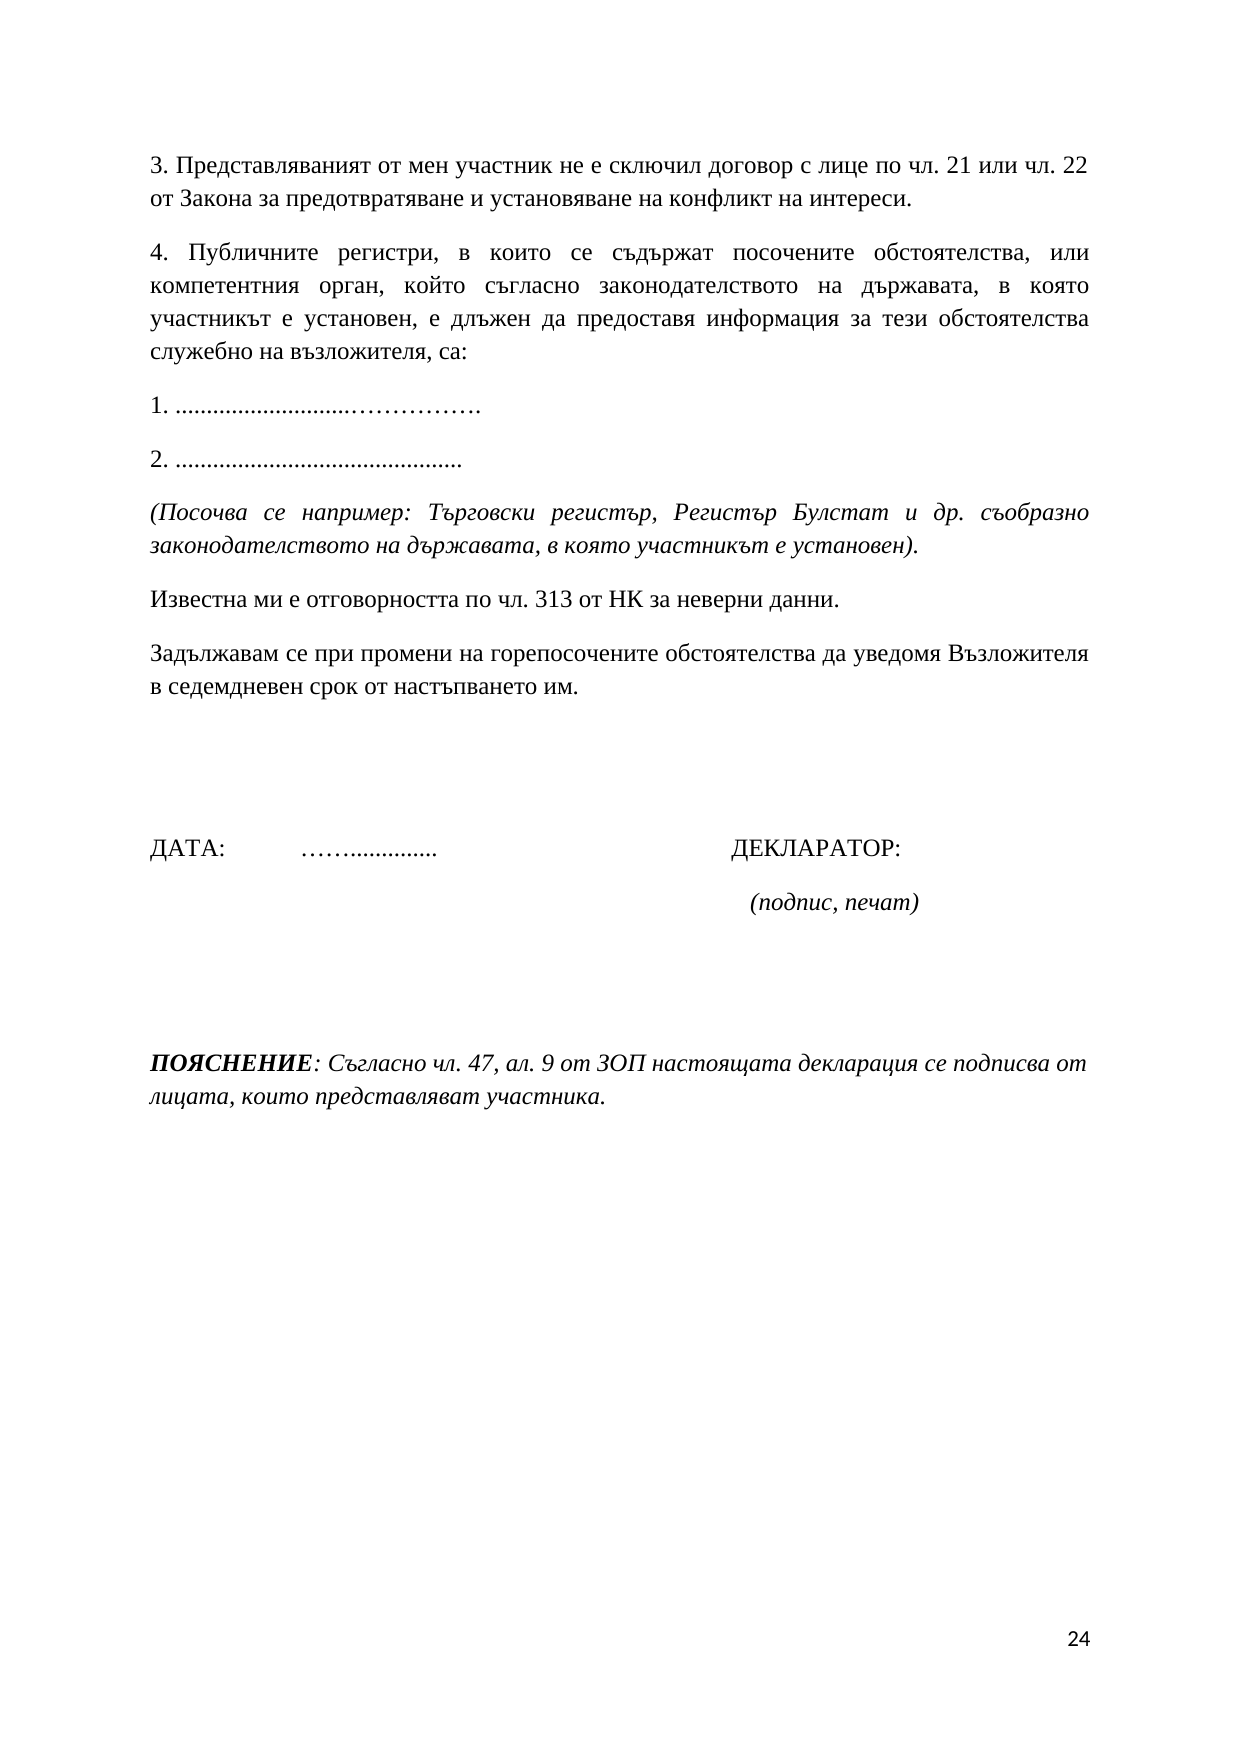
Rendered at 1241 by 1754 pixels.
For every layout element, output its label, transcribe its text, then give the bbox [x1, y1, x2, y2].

text (подпис, печат) [150, 887, 1090, 915]
text Задължавам се при промени на горепосочените обстоятелства да уведомя Възложителя в седемдневен срок от настъпването им. [150, 638, 1090, 700]
text ПОЯСНЕНИЕ: Съгласно чл. 47, ал. 9 от ЗОП настоящата декларация се подписва от лицата, които представляват участника. [150, 1048, 1090, 1110]
text 1. ............................……………. [150, 390, 1090, 418]
text 4. Публичните регистри, в които се съдържат посочените обстоятелства, или компетентния орган, който съгласно законодателството на държавата, в която участникът е установен, е длъжен да предоставя информация за тези обстоятелства служебно на възложителя, са: [150, 237, 1090, 365]
text 3. Представляваният от мен участник не е сключил договор с лице по чл. 21 или чл. 22 от Закона за предотвратяване и установяване на конфликт на интереси. [150, 150, 1090, 212]
text (Посочва се например: Търговски регистър, Регистър Булстат и др. съобразно законодателството на държавата, в която участникът е установен). [150, 497, 1090, 559]
text Известна ми е отговорността по чл. 313 от НК за неверни данни. [150, 584, 1090, 613]
text ДАТА: …….............. ДЕКЛАРАТОР: [150, 833, 1090, 862]
text 2. .............................................. [150, 444, 1090, 472]
